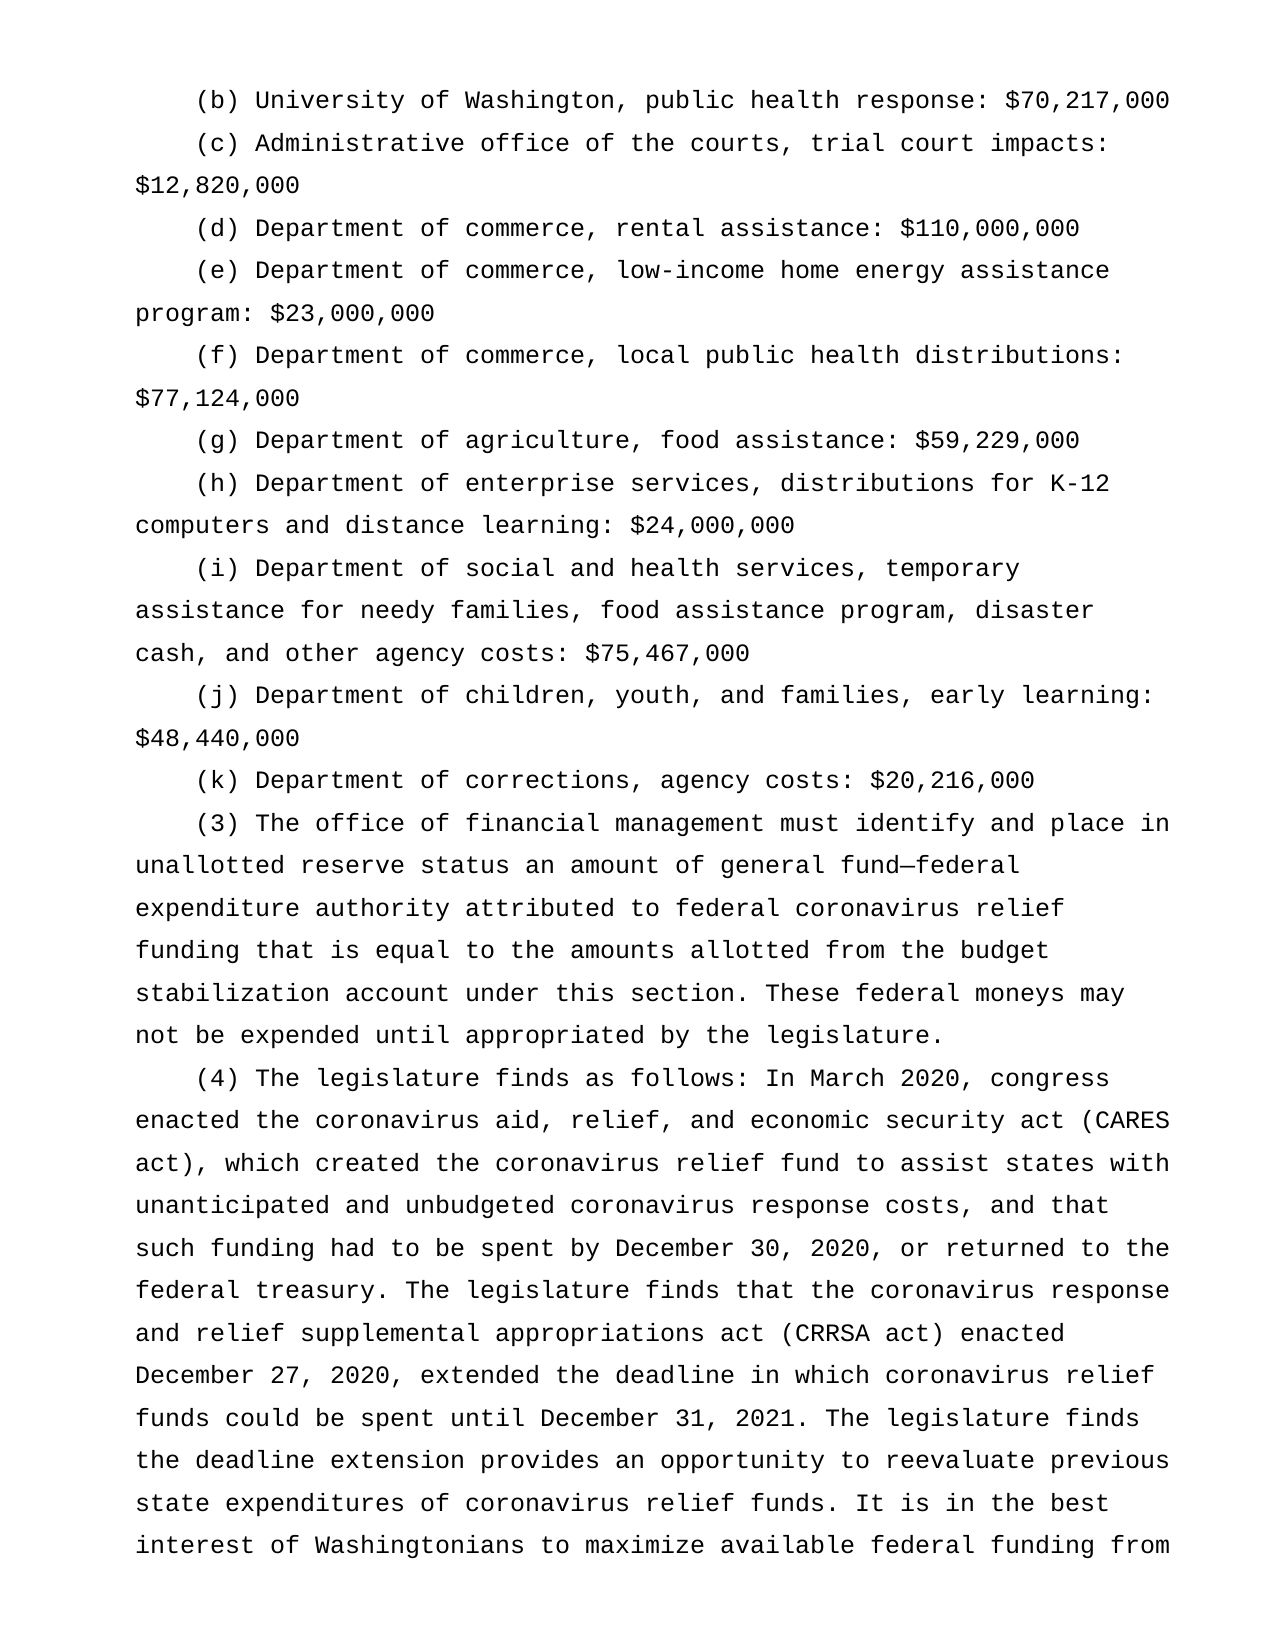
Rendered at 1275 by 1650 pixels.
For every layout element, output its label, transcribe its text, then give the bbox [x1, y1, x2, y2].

text (3) The office of financial management must identify and place in unallotted reserve status an amount of general fund—federal expenditure authority attributed to federal coronavirus relief funding that is equal to the amounts allotted from the budget stabilization account under this section. These federal moneys may not be expended until appropriated by the legislature. [135, 797, 1170, 1052]
text (d) Department of commerce, rental assistance: $110,000,000 [135, 202, 1170, 245]
text (h) Department of enterprise services, distributions for K-12 computers and distance learning: $24,000,000 [135, 457, 1170, 542]
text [135, 1052, 1170, 1562]
text (e) Department of commerce, low-income home energy assistance program: $23,000,000 [135, 245, 1170, 330]
text (f) Department of commerce, local public health distributions: $77,124,000 [135, 330, 1170, 415]
text (k) Department of corrections, agency costs: $20,216,000 [135, 755, 1170, 797]
text (j) Department of children, youth, and families, early learning: $48,440,000 [135, 670, 1170, 755]
text (b) University of Washington, public health response: $70,217,000 [135, 75, 1170, 117]
text (i) Department of social and health services, temporary assistance for needy families, food assistance program, disaster cash, and other agency costs: $75,467,000 [135, 542, 1170, 670]
text (g) Department of agriculture, food assistance: $59,229,000 [135, 415, 1170, 457]
text (c) Administrative office of the courts, trial court impacts: $12,820,000 [135, 117, 1170, 202]
